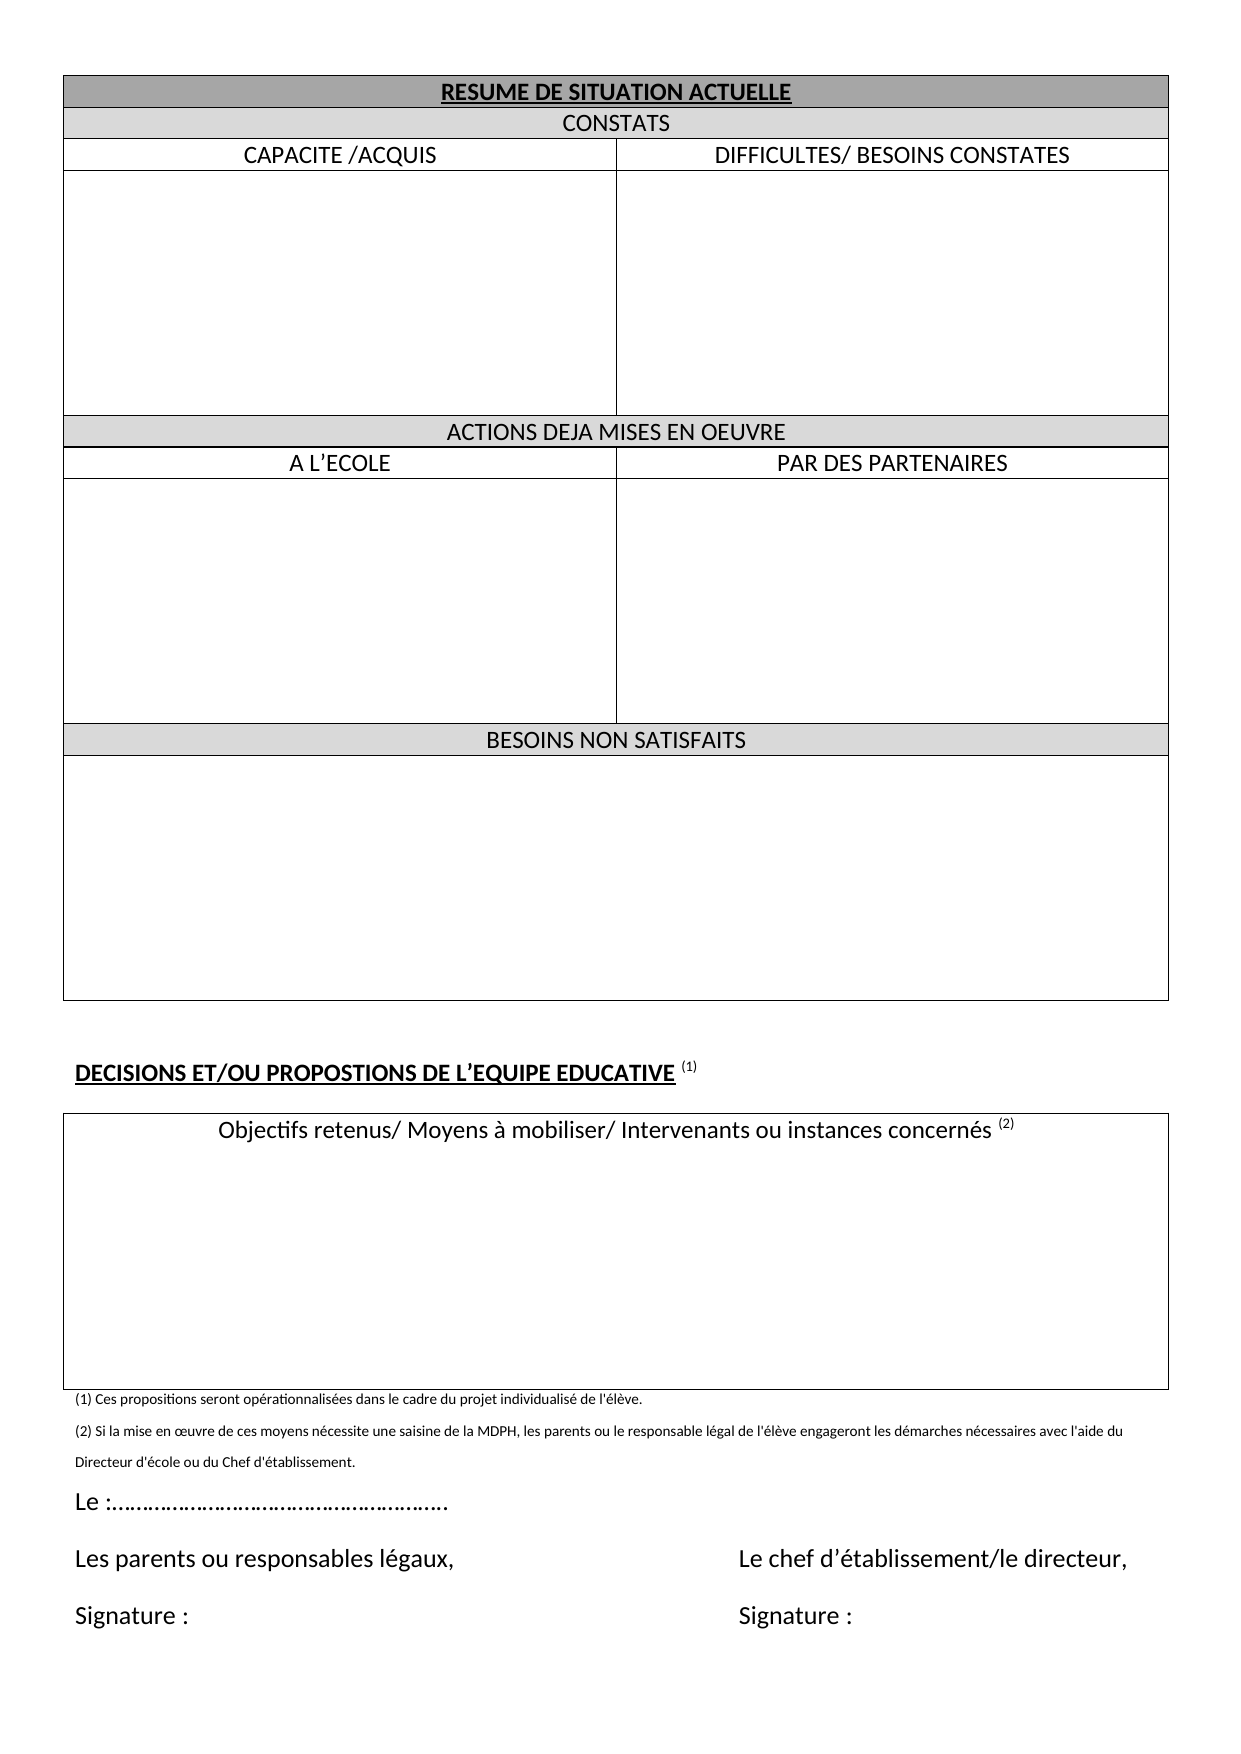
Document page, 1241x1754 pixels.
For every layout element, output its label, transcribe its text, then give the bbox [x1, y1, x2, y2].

text Signature : Signature : [75, 1599, 1165, 1631]
table_header Objectifs retenus/ Moyens à mobiliser/ Intervenants ou instances concernés (2) [64, 1114, 1168, 1388]
table_cell CAPACITE /ACQUIS [64, 139, 616, 170]
text Les parents ou responsables légaux, Le chef d’établissement/le directeur, [75, 1542, 1165, 1574]
table_cell [617, 479, 1168, 723]
table_cell [64, 479, 616, 723]
table_cell BESOINS NON SATISFAITS [64, 724, 1168, 755]
table_cell ACTIONS DEJA MISES EN OEUVRE [64, 416, 1168, 446]
table_cell CONSTATS [64, 108, 1168, 138]
table_cell [64, 171, 616, 415]
text Le :……………………………………………….. [75, 1485, 1165, 1517]
text DECISIONS ET/OU PROPOSTIONS DE L’EQUIPE EDUCATIVE (1) [75, 1057, 1165, 1087]
text (1) Ces propositions seront opérationnalisées dans le cadre du projet individualisé de l'élève. [75, 1390, 1165, 1421]
table_cell [64, 756, 1168, 1000]
text (2) Si la mise en œuvre de ces moyens nécessite une saisine de la MDPH, les parents ou le responsable légal de l'élève engageront les démarches nécessaires avec l'aide du Directeur d'école ou du Chef d'établissement. [75, 1421, 1165, 1485]
table_cell [617, 171, 1168, 415]
table_cell RESUME DE SITUATION ACTUELLE [64, 76, 1168, 107]
table_cell A L’ECOLE [64, 448, 616, 478]
table_cell PAR DES PARTENAIRES [617, 448, 1168, 478]
table_cell DIFFICULTES/ BESOINS CONSTATES [617, 139, 1168, 170]
